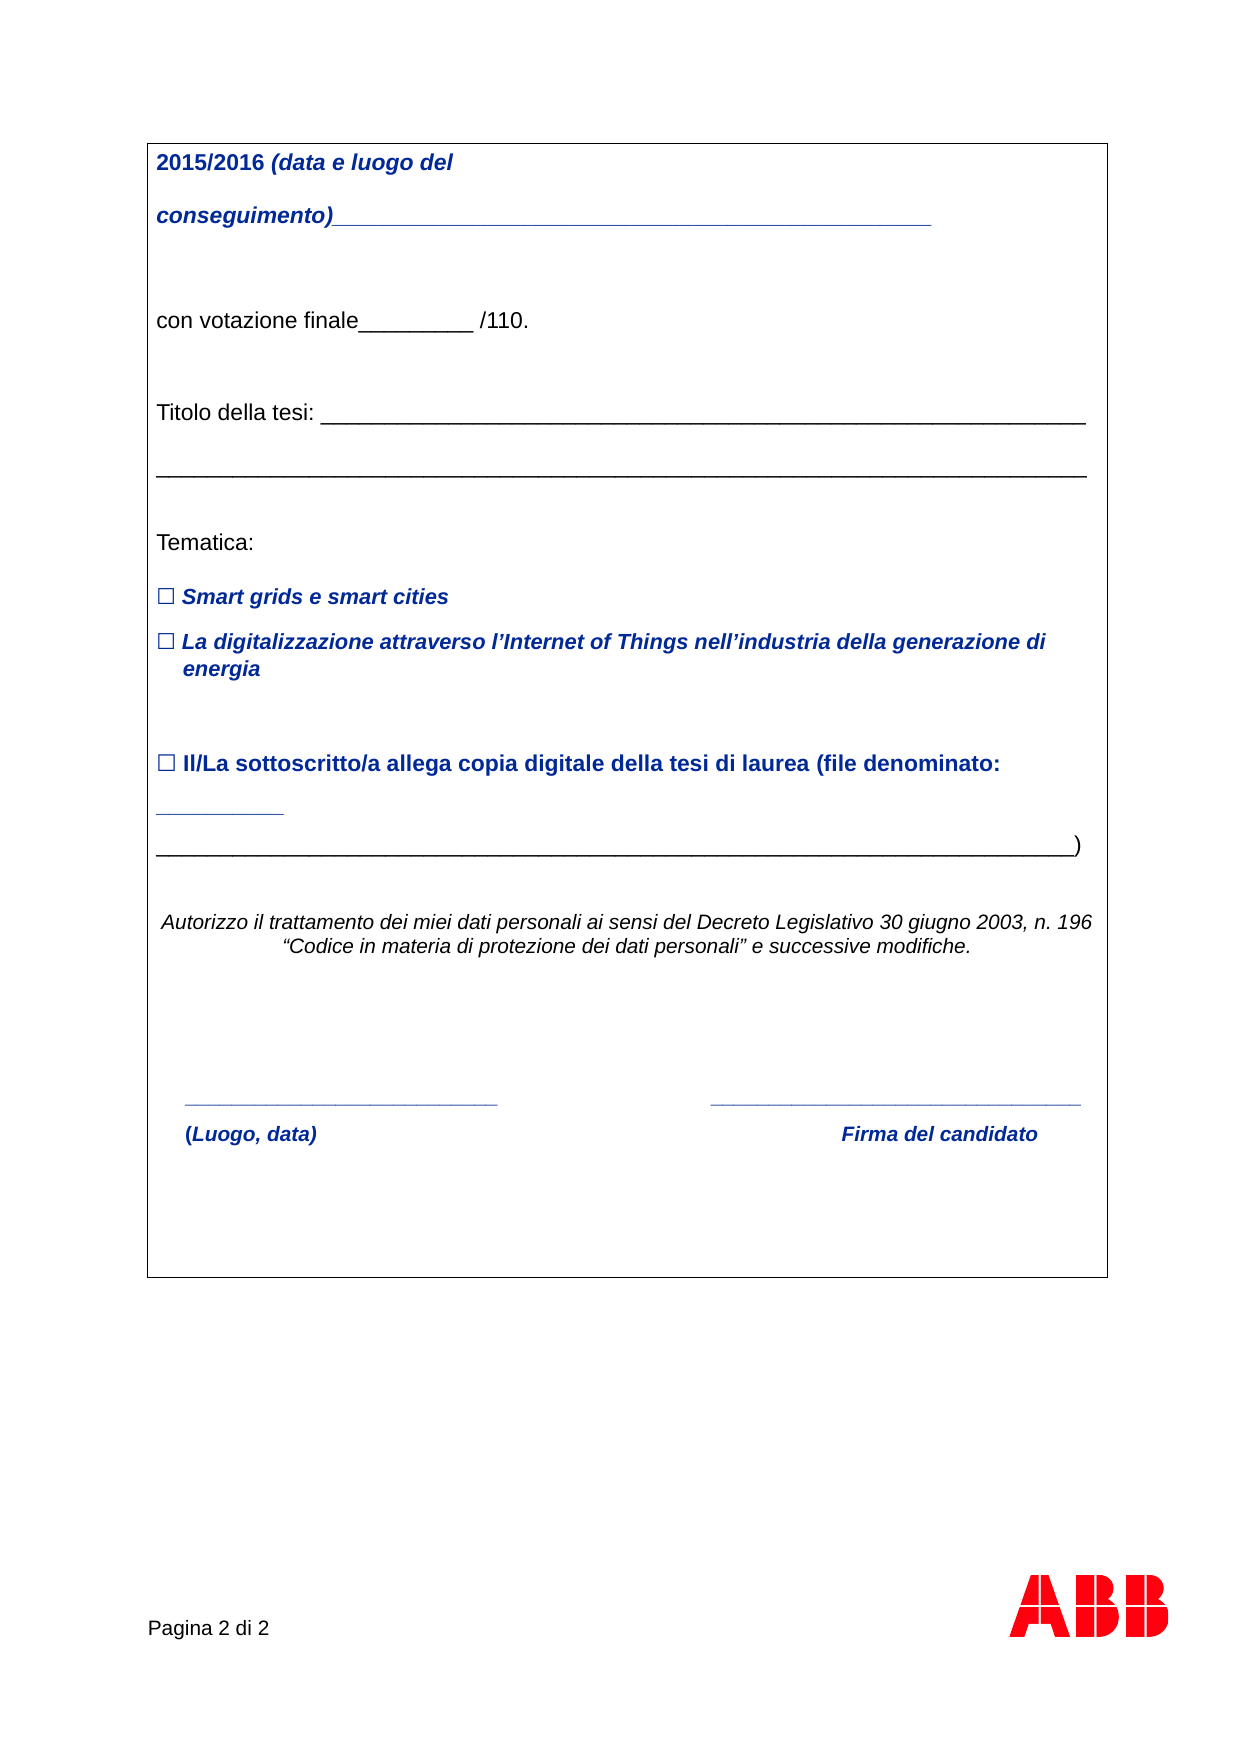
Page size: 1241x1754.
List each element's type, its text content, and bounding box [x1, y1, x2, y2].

picture [1009, 1575, 1169, 1637]
